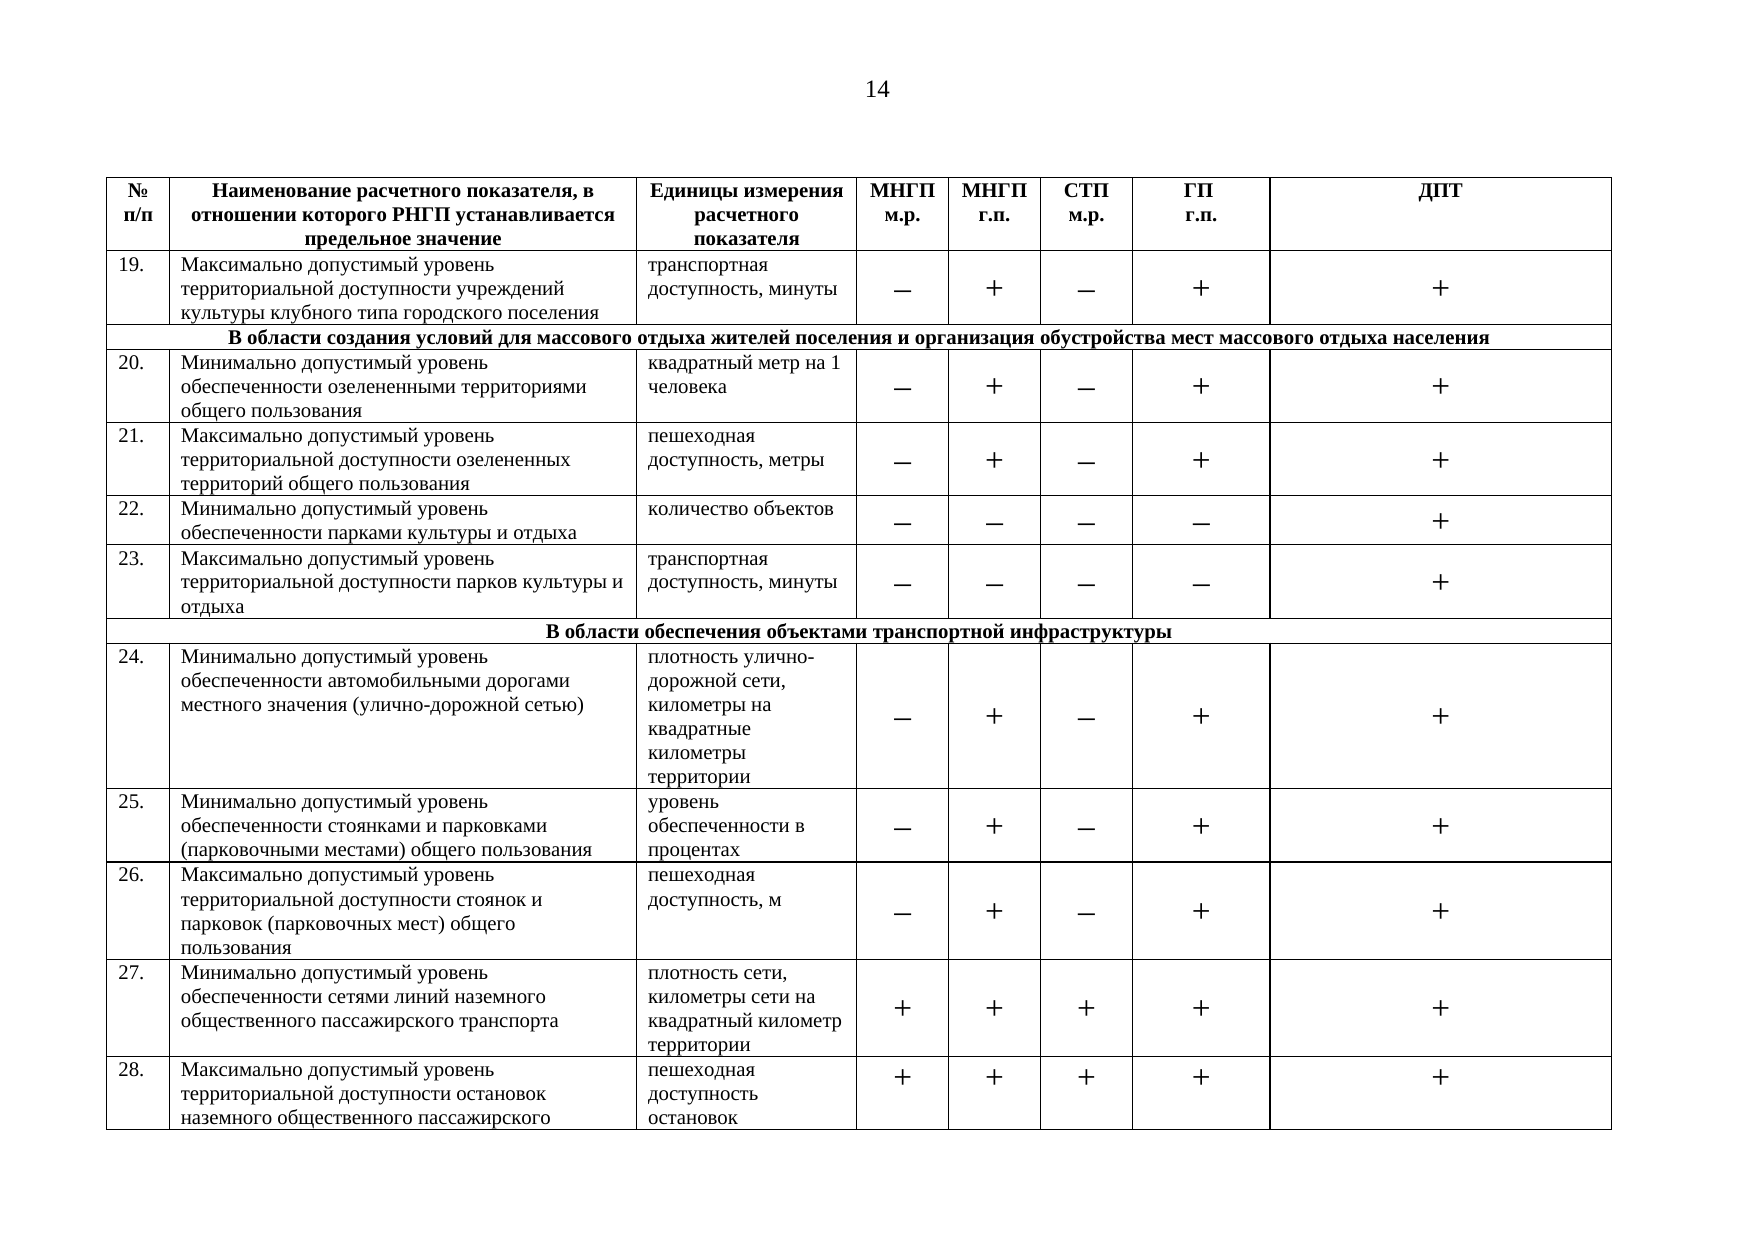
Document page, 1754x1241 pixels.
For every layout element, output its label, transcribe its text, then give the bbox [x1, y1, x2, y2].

table_header Наименование расчетного показателя, в отношении которого РНГП устанавливается предельное значение [170, 178, 636, 250]
table_cell – [1133, 545, 1269, 618]
table_cell квадратный метр на 1 человека [637, 350, 856, 422]
table_cell + [1133, 350, 1269, 422]
table_cell транспортная доступность, минуты [637, 545, 856, 618]
table_cell – [1041, 423, 1132, 495]
table_cell + [949, 960, 1040, 1056]
table_cell – [1041, 545, 1132, 618]
table_cell + [949, 789, 1040, 861]
table_cell [107, 423, 169, 495]
table_header Единицы измерения расчетного показателя [637, 178, 856, 250]
table_header ГП г.п. [1133, 178, 1269, 250]
table_cell + [1133, 644, 1269, 788]
table_cell + [949, 251, 1040, 324]
table_cell – [1041, 863, 1132, 959]
table_cell – [857, 644, 948, 788]
table_cell + [1041, 960, 1132, 1056]
table_cell + [1271, 1057, 1611, 1129]
table_cell + [1133, 423, 1269, 495]
table_cell + [1133, 789, 1269, 861]
table_cell [107, 644, 169, 788]
table_cell + [1271, 960, 1611, 1056]
table_cell транспортная доступность, минуты [637, 251, 856, 324]
table_cell + [1271, 350, 1611, 422]
table_cell + [1271, 545, 1611, 618]
table_cell – [857, 251, 948, 324]
table_cell + [1271, 251, 1611, 324]
table_cell Максимально допустимый уровень территориальной доступности учреждений культуры клубного типа городского поселения [170, 251, 636, 324]
table_cell – [857, 350, 948, 422]
table_cell Минимально допустимый уровень обеспеченности автомобильными дорогами местного значения (улично-дорожной сетью) [170, 644, 636, 788]
table_cell пешеходная доступность, метры [637, 423, 856, 495]
table_cell – [949, 496, 1040, 544]
table_cell – [857, 863, 948, 959]
table_cell + [949, 644, 1040, 788]
table_cell + [1271, 423, 1611, 495]
table_cell – [1041, 496, 1132, 544]
table_cell [107, 496, 169, 544]
table_header № п/п [107, 178, 169, 250]
table_cell + [949, 1057, 1040, 1129]
table_cell В области создания условий для массового отдыха жителей поселения и организация обустройства мест массового отдыха населения [107, 325, 1611, 349]
table_cell Минимально допустимый уровень обеспеченности озелененными территориями общего пользования [170, 350, 636, 422]
table_cell [107, 545, 169, 618]
table_cell Минимально допустимый уровень обеспеченности сетями линий наземного общественного пассажирского транспорта [170, 960, 636, 1056]
table_header СТП м.р. [1041, 178, 1132, 250]
table_cell плотность сети, километры сети на квадратный километр территории [637, 960, 856, 1056]
table_cell уровень обеспеченности в процентах [637, 789, 856, 861]
table_cell – [1041, 644, 1132, 788]
table_cell + [1133, 1057, 1269, 1129]
table_cell + [1133, 960, 1269, 1056]
table_cell + [857, 1057, 948, 1129]
table_cell – [1041, 251, 1132, 324]
table_cell + [1133, 863, 1269, 959]
table_cell + [949, 863, 1040, 959]
table_cell Максимально допустимый уровень территориальной доступности озелененных территорий общего пользования [170, 423, 636, 495]
table_cell Минимально допустимый уровень обеспеченности стоянками и парковками (парковочными местами) общего пользования [170, 789, 636, 861]
table_cell – [857, 789, 948, 861]
table_cell Максимально допустимый уровень территориальной доступности остановок наземного общественного пассажирского транспорта [170, 1057, 636, 1129]
table_cell количество объектов [637, 496, 856, 544]
table_cell – [1041, 789, 1132, 861]
table_header МНГП м.р. [857, 178, 948, 250]
table_cell – [857, 545, 948, 618]
table_cell [107, 1057, 169, 1129]
table_header МНГП г.п. [949, 178, 1040, 250]
table_cell – [857, 496, 948, 544]
table_cell – [1133, 496, 1269, 544]
table_cell [107, 863, 169, 959]
table_cell пешеходная доступность остановок общественного транспорта, метры [637, 1057, 856, 1129]
table_cell [107, 251, 169, 324]
table_cell – [949, 545, 1040, 618]
table_cell + [1271, 496, 1611, 544]
table_cell + [1271, 644, 1611, 788]
table_cell + [949, 350, 1040, 422]
table_cell + [1271, 789, 1611, 861]
table_cell В области обеспечения объектами транспортной инфраструктуры [107, 619, 1611, 643]
table_cell + [1041, 1057, 1132, 1129]
table_cell [107, 789, 169, 861]
table_cell – [1041, 350, 1132, 422]
table_header ДПТ [1271, 178, 1611, 250]
table_cell [107, 960, 169, 1056]
table_cell + [949, 423, 1040, 495]
table_cell + [1133, 251, 1269, 324]
table_cell + [1271, 863, 1611, 959]
table_cell [107, 350, 169, 422]
table_cell Минимально допустимый уровень обеспеченности парками культуры и отдыха [170, 496, 636, 544]
table_cell Максимально допустимый уровень территориальной доступности парков культуры и отдыха [170, 545, 636, 618]
table_cell плотность улично-дорожной сети, километры на квадратные километры территории [637, 644, 856, 788]
table_cell + [857, 960, 948, 1056]
table_cell Максимально допустимый уровень территориальной доступности стоянок и парковок (парковочных мест) общего пользования [170, 863, 636, 959]
table_cell пешеходная доступность, м [637, 863, 856, 959]
table_cell – [857, 423, 948, 495]
